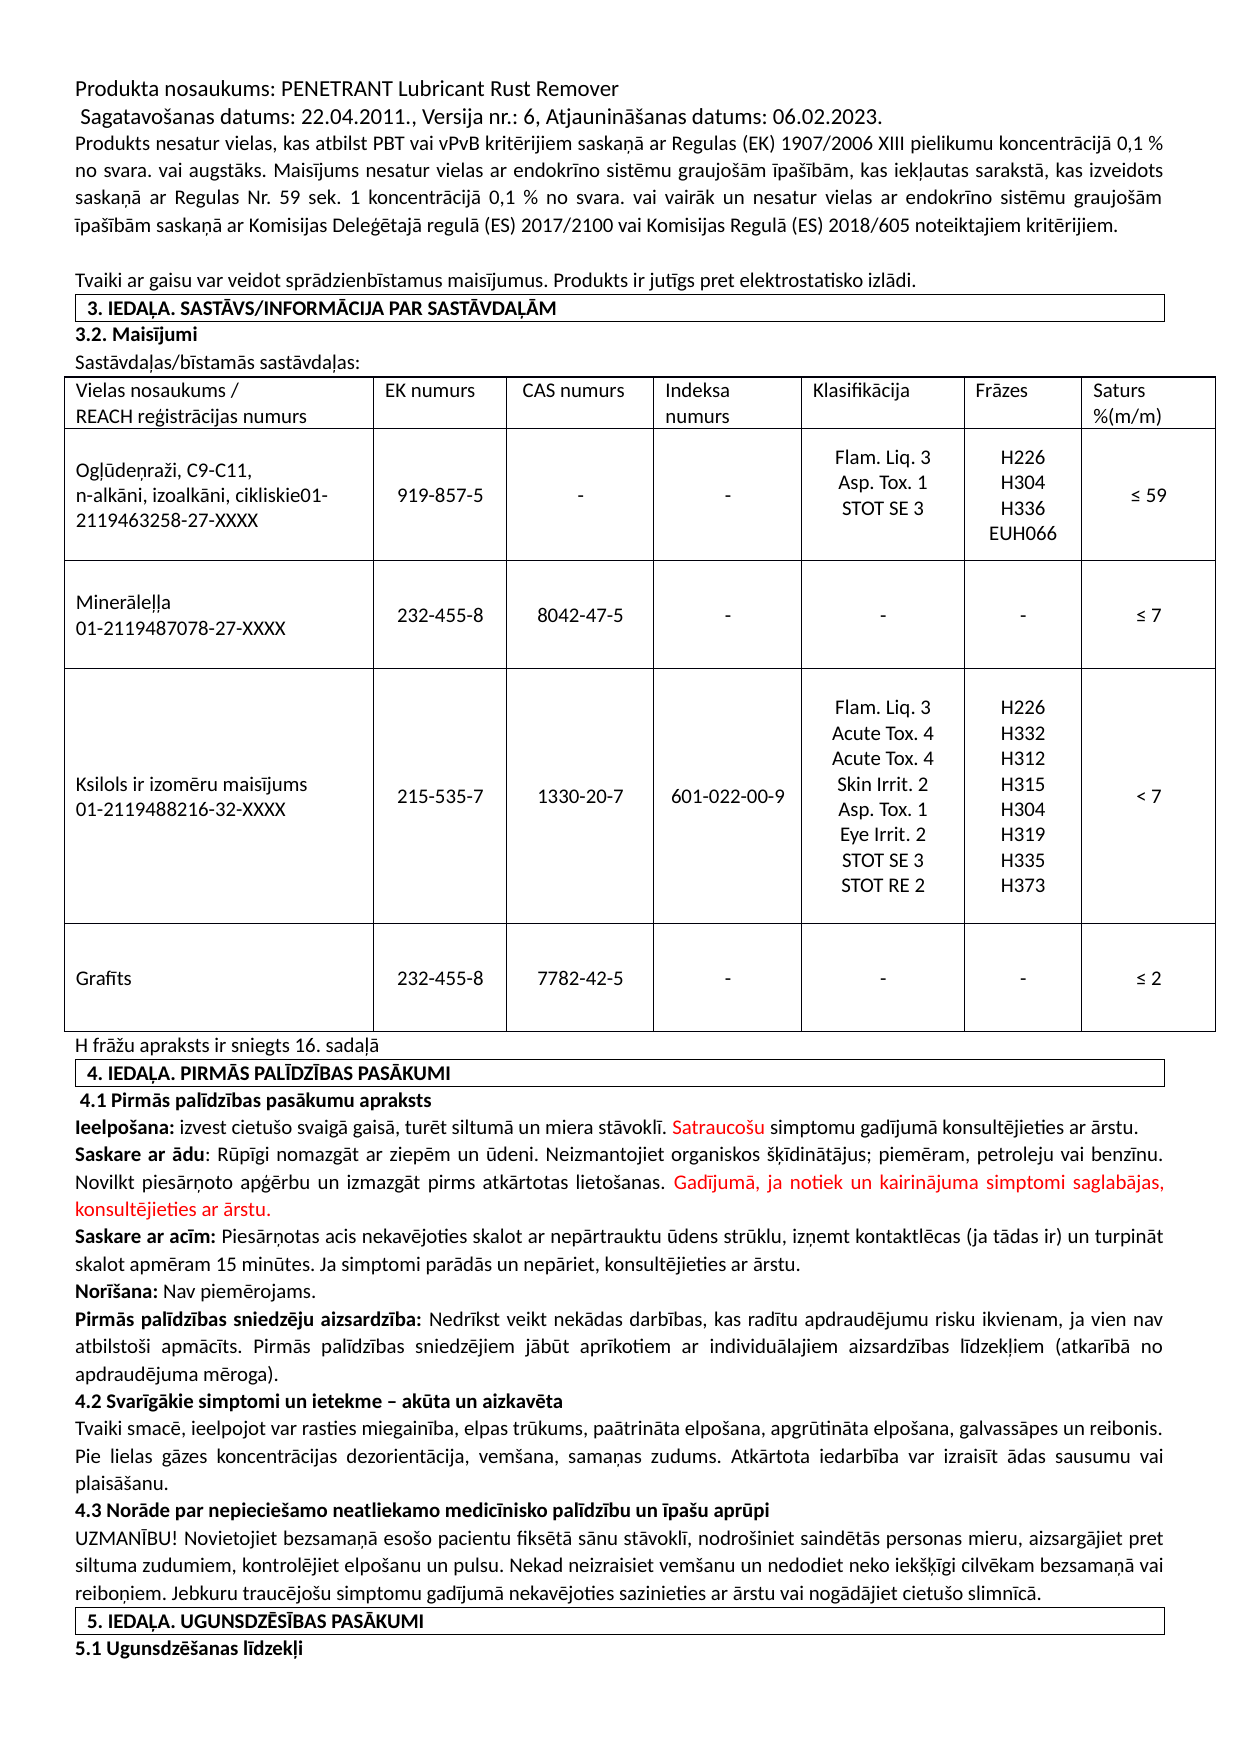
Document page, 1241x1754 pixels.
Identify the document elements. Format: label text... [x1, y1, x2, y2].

table_cell 8042-47-5 [507, 561, 653, 668]
table_cell H226 H304 H336 EUH066 [965, 429, 1081, 560]
table_header 3. IEDAĻA. SASTĀVS/INFORMĀCIJA PAR SASTĀVDAĻĀM [76, 295, 1164, 321]
table_cell < 7 [1082, 669, 1215, 923]
table_cell 1330-20-7 [507, 669, 653, 923]
table_cell 7782-42-5 [507, 924, 653, 1031]
text Pirmās palīdzības sniedzēju aizsardzība: Nedrīkst veikt nekādas darbības, kas radītu apdraudējumu risku ikvienam, ja vien nav atbilstoši apmācīts. Pirmās palīdzības sniedzējiem jābūt aprīkotiem ar individuālajiem aizsardzības līdzekļiem (atkarībā no apdraudējuma mēroga). [75, 1306, 1165, 1386]
text Saskare ar acīm: Piesārņotas acis nekavējoties skalot ar nepārtrauktu ūdens strūklu, izņemt kontaktlēcas (ja tādas ir) un turpināt skalot apmēram 15 minūtes. Ja simptomi parādās un nepāriet, konsultējieties ar ārstu. [75, 1224, 1165, 1277]
table_header Frāzes [965, 378, 1081, 428]
table_cell Flam. Liq. 3 Asp. Tox. 1 STOT SE 3 [802, 429, 964, 560]
table_cell - [654, 924, 801, 1031]
table_cell - [802, 924, 964, 1031]
table_cell H226 H332 H312 H315 H304 H319 H335 H373 [965, 669, 1081, 923]
table_cell Minerāleļļa 01-2119487078-27-XXXX [65, 561, 373, 668]
table_header Indeksa numurs [654, 378, 801, 428]
table_cell - [654, 561, 801, 668]
table_cell Flam. Liq. 3 Acute Tox. 4 Acute Tox. 4 Skin Irrit. 2 Asp. Tox. 1 Eye Irrit. 2 STOT SE 3 STOT RE 2 [802, 669, 964, 923]
table_cell - [965, 561, 1081, 668]
table_header CAS numurs [507, 378, 653, 428]
text Tvaiki ar gaisu var veidot sprādzienbīstamus maisījumus. Produkts ir jutīgs pret elektrostatisko izlādi. [75, 267, 1165, 292]
table_cell 232-455-8 [374, 924, 506, 1031]
text 4.2 Svarīgākie simptomi un ietekme – akūta un aizkavēta [75, 1388, 1165, 1413]
table_cell 601-022-00-9 [654, 669, 801, 923]
text Sastāvdaļas/bīstamās sastāvdaļas: [75, 349, 1165, 374]
text Produkts nesatur vielas, kas atbilst PBT vai vPvB kritērijiem saskaņā ar Regulas (EK) 1907/2006 XIII pielikumu koncentrācijā 0,1 % no svara. vai augstāks. Maisījums nesatur vielas ar endokrīno sistēmu graujošām īpašībām, kas iekļautas sarakstā, kas izveidots saskaņā ar Regulas Nr. 59 sek. 1 koncentrācijā 0,1 % no svara. vai vairāk un nesatur vielas ar endokrīno sistēmu graujošām īpašībām saskaņā ar Komisijas Deleģētajā regulā (ES) 2017/2100 vai Komisijas Regulā (ES) 2018/605 noteiktajiem kritērijiem. [75, 130, 1165, 237]
table_cell Ogļūdeņraži, C9-C11, n-alkāni, izoalkāni, cikliskie01-2119463258-27-XXXX [65, 429, 373, 560]
table_header EK numurs [374, 378, 506, 428]
table_cell 215-535-7 [374, 669, 506, 923]
text H frāžu apraksts ir sniegts 16. sadaļā [75, 1032, 1165, 1057]
table_cell Ksilols ir izomēru maisījums 01-2119488216-32-XXXX [65, 669, 373, 923]
table_cell 232-455-8 [374, 561, 506, 668]
table_header Saturs %(m/m) [1082, 378, 1215, 428]
table_cell - [802, 561, 964, 668]
text 4.3 Norāde par nepieciešamo neatliekamo medicīnisko palīdzību un īpašu aprūpi [75, 1498, 1165, 1523]
text 4.1 Pirmās palīdzības pasākumu apraksts [75, 1087, 1165, 1112]
table_cell Grafīts [65, 924, 373, 1031]
text UZMANĪBU! Novietojiet bezsamaņā esošo pacientu fiksētā sānu stāvoklī, nodrošiniet saindētās personas mieru, aizsargājiet pret siltuma zudumiem, kontrolējiet elpošanu un pulsu. Nekad neizraisiet vemšanu un nedodiet neko iekšķīgi cilvēkam bezsamaņā vai reiboņiem. Jebkuru traucējošu simptomu gadījumā nekavējoties sazinieties ar ārstu vai nogādājiet cietušo slimnīcā. [75, 1525, 1165, 1605]
text Ieelpošana: izvest cietušo svaigā gaisā, turēt siltumā un miera stāvoklī. Satraucošu simptomu gadījumā konsultējieties ar ārstu. [75, 1114, 1165, 1139]
text 3.2. Maisījumi [75, 322, 1165, 347]
table_cell ≤ 7 [1082, 561, 1215, 668]
text Tvaiki smacē, ieelpojot var rasties miegainība, elpas trūkums, paātrināta elpošana, apgrūtināta elpošana, galvassāpes un reibonis. Pie lielas gāzes koncentrācijas dezorientācija, vemšana, samaņas zudums. Atkārtota iedarbība var izraisīt ādas sausumu vai plaisāšanu. [75, 1416, 1165, 1496]
table_cell - [965, 924, 1081, 1031]
text Saskare ar ādu: Rūpīgi nomazgāt ar ziepēm un ūdeni. Neizmantojiet organiskos šķīdinātājus; piemēram, petroleju vai benzīnu. Novilkt piesārņoto apģērbu un izmazgāt pirms atkārtotas lietošanas. Gadījumā, ja notiek un kairinājuma simptomi saglabājas, konsultējieties ar ārstu. [75, 1142, 1165, 1222]
table_header Vielas nosaukums / REACH reģistrācijas numurs [65, 378, 373, 428]
table_header 5. IEDAĻA. UGUNSDZĒSĪBAS PASĀKUMI [76, 1608, 1164, 1634]
text Norīšana: Nav piemērojams. [75, 1278, 1165, 1304]
text 5.1 Ugunsdzēšanas līdzekļi [75, 1635, 1165, 1660]
table_cell ≤ 59 [1082, 429, 1215, 560]
table_header 4. IEDAĻA. PIRMĀS PALĪDZĪBAS PASĀKUMI [76, 1060, 1164, 1086]
table_cell - [507, 429, 653, 560]
table_cell ≤ 2 [1082, 924, 1215, 1031]
table_cell 919-857-5 [374, 429, 506, 560]
table_header Klasifikācija [802, 378, 964, 428]
table_cell - [654, 429, 801, 560]
